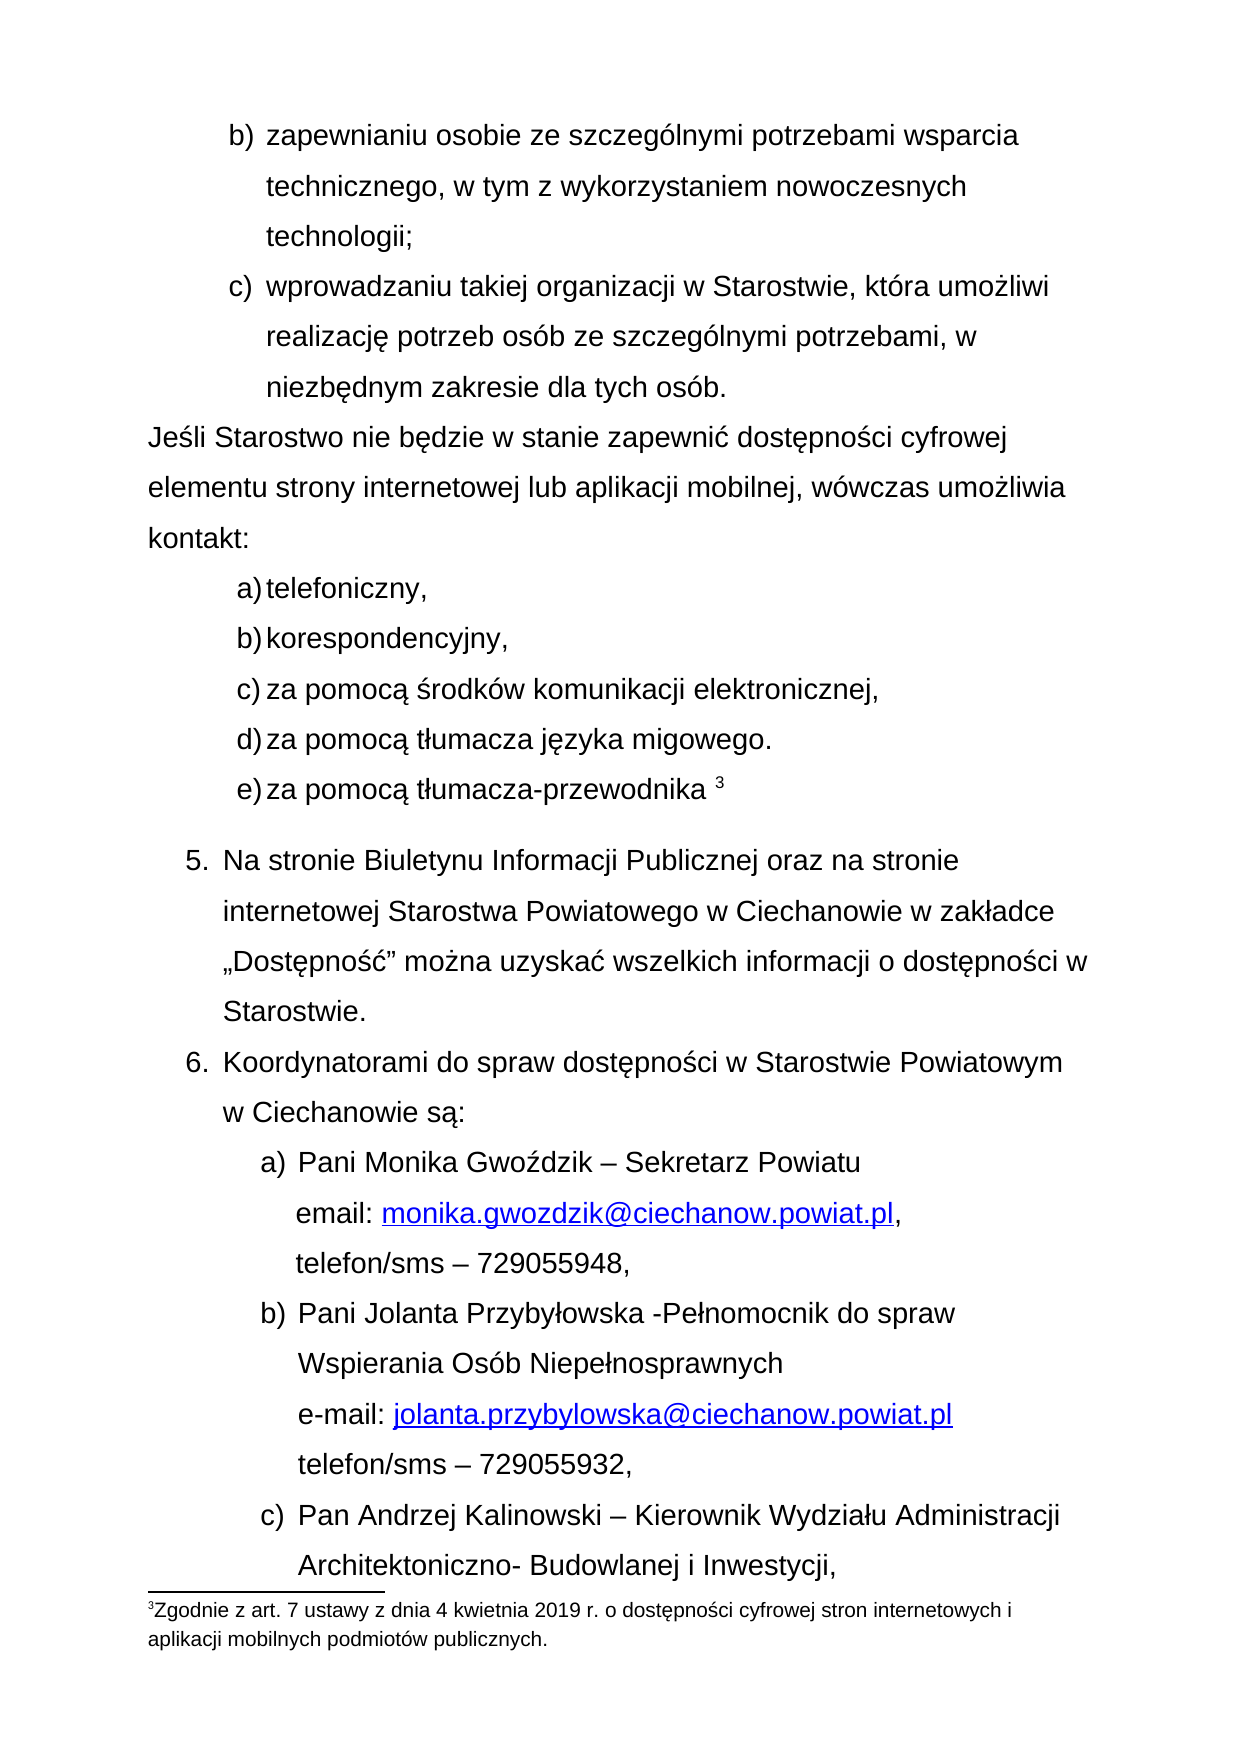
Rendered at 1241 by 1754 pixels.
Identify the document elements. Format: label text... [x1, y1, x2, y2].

list za pomocą tłumacza-przewodnika [236, 772, 1092, 806]
list telefon/sms – 729055932, [298, 1447, 1092, 1481]
list Pan Andrzej Kalinowski – Kierownik Wydziału Administracji Architektoniczno- Budowlanej i Inwestycji, [260, 1497, 1092, 1581]
list za pomocą tłumacza języka migowego. [236, 722, 1092, 756]
list telefon/sms – 729055948, [295, 1246, 1092, 1279]
list Pani Monika Gwoździk – Sekretarz Powiatu [260, 1145, 1092, 1179]
text Jeśli Starostwo nie będzie w stanie zapewnić dostępności cyfrowej elementu strony internetowej lub aplikacji mobilnej, wówczas umożliwia kontakt: [148, 420, 1092, 554]
list zapewnianiu osobie ze szczególnymi potrzebami wsparcia technicznego, w tym z wykorzystaniem nowoczesnych technologii; [228, 118, 1092, 252]
list Koordynatorami do spraw dostępności w Starostwie Powiatowym w Ciechanowie są: [185, 1045, 1092, 1128]
list za pomocą środków komunikacji elektronicznej, [236, 672, 1092, 705]
list Na stronie Biuletynu Informacji Publicznej oraz na stronie internetowej Starostwa Powiatowego w Ciechanowie w zakładce „Dostępność” można uzyskać wszelkich informacji o dostępności w Starostwie. [185, 843, 1092, 1028]
list wprowadzaniu takiej organizacji w Starostwie, która umożliwi realizację potrzeb osób ze szczególnymi potrzebami, w niezbędnym zakresie dla tych osób. [228, 269, 1092, 403]
list telefoniczny, [236, 571, 1092, 604]
list email: monika.gwozdzik@ciechanow.powiat.pl, [295, 1196, 1092, 1229]
list e-mail: jolanta.przybylowska@ciechanow.powiat.pl [298, 1397, 1092, 1430]
list korespondencyjny, [236, 621, 1092, 655]
list Pani Jolanta Przybyłowska -Pełnomocnik do spraw Wspierania Osób Niepełnosprawnych [260, 1296, 1092, 1380]
